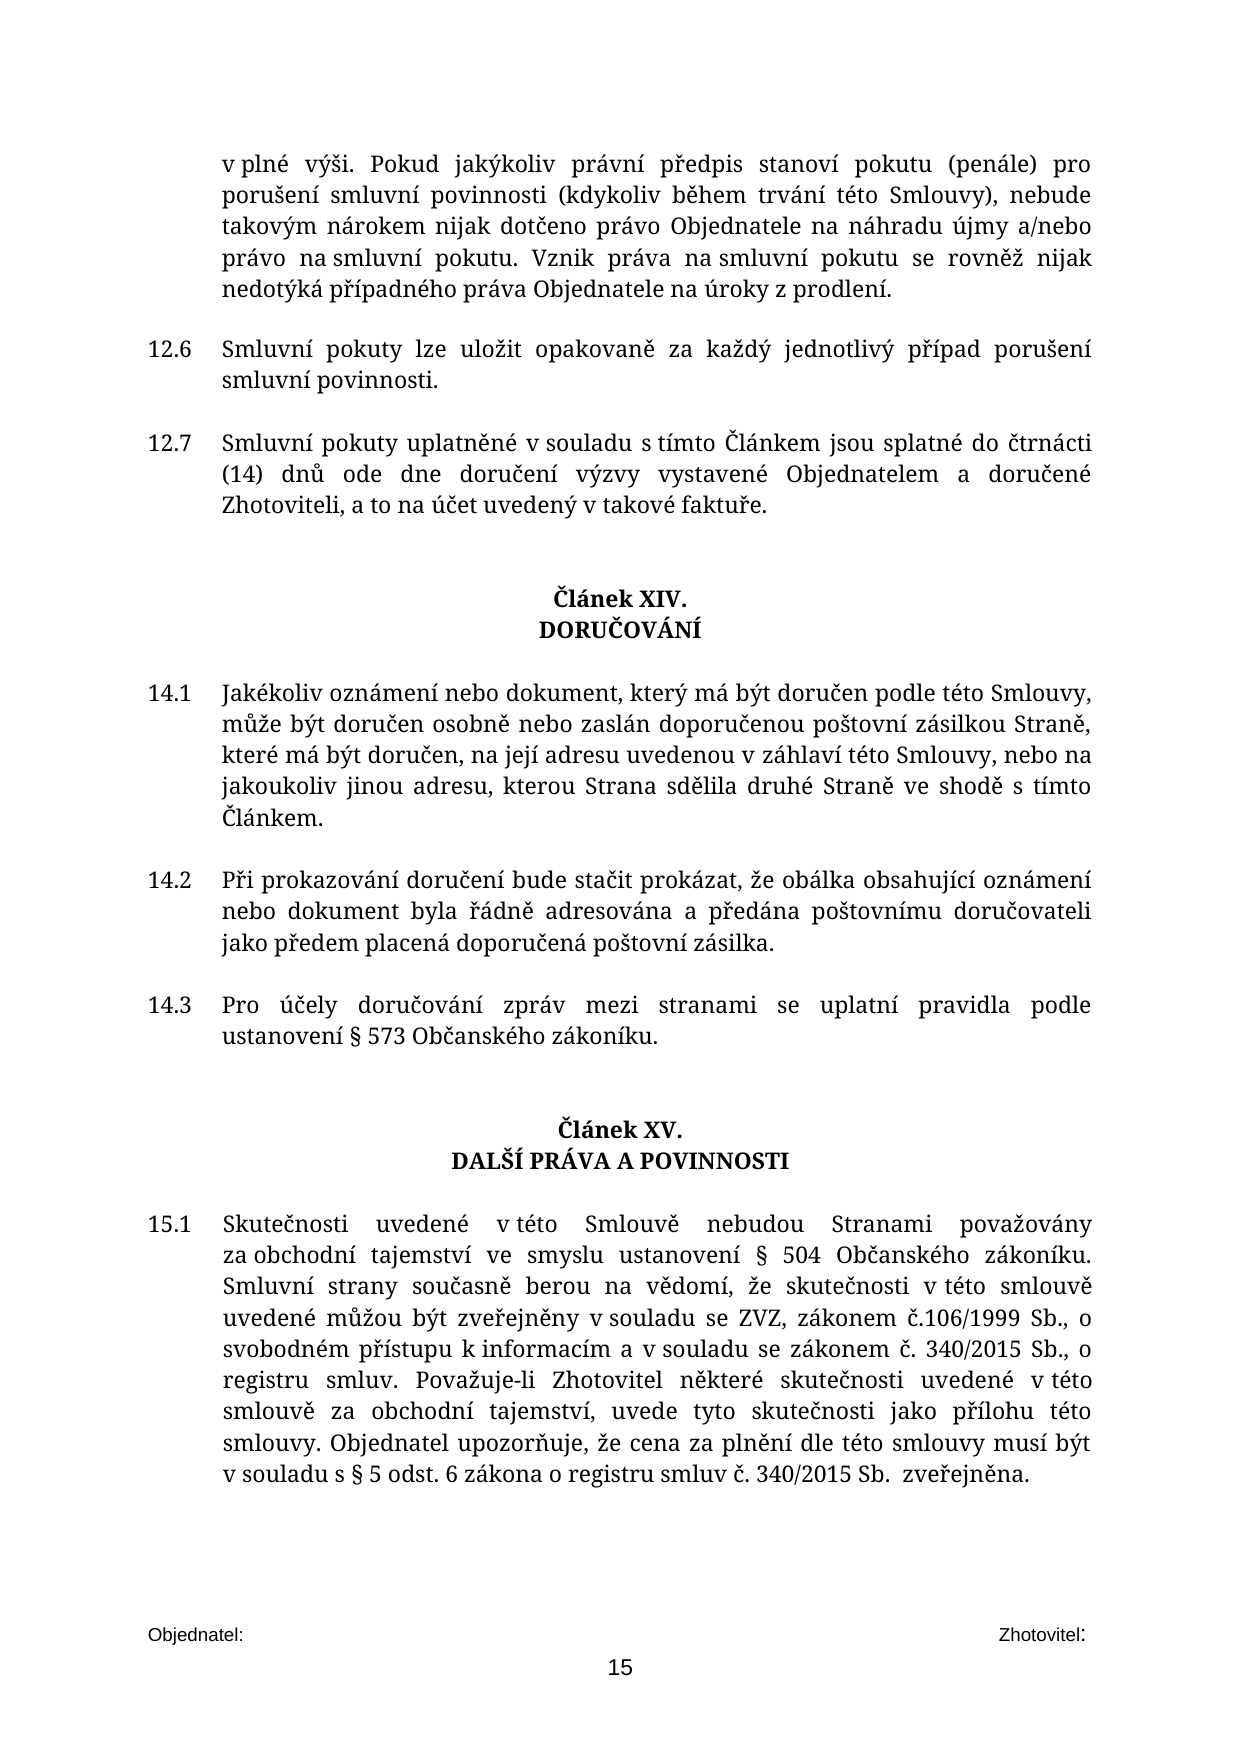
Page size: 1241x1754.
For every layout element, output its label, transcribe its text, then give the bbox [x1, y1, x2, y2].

text Skutečnosti uvedené v této Smlouvě nebudou Stranami považovány za obchodní tajemství ve smyslu ustanovení § 504 Občanského zákoníku. Smluvní strany současně berou na vědomí, že skutečnosti v této smlouvě uvedené můžou být zveřejněny v souladu se ZVZ, zákonem č.106/1999 Sb., o svobodném přístupu k informacím a v souladu se zákonem č. 340/2015 Sb., o registru smluv. Považuje-li Zhotovitel některé skutečnosti uvedené v této smlouvě za obchodní tajemství, uvede tyto skutečnosti jako přílohu této smlouvy. Objednatel upozorňuje, že cena za plnění dle této smlouvy musí být v souladu s § 5 odst. 6 zákona o registru smluv č. 340/2015 Sb. zveřejněna. [148, 1208, 1092, 1489]
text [148, 148, 1092, 304]
text DORUČOVÁNÍ [148, 614, 1092, 645]
text Pro účely doručování zpráv mezi stranami se uplatní pravidla podle ustanovení § 573 Občanského zákoníku. [148, 989, 1092, 1051]
text Při prokazování doručení bude stačit prokázat, že obálka obsahující oznámení nebo dokument byla řádně adresována a předána poštovnímu doručovateli jako předem placená doporučená poštovní zásilka. [148, 864, 1092, 958]
text Článek XV. [148, 1114, 1092, 1145]
text Další práva a povinnosti [148, 1145, 1092, 1176]
text Smluvní pokuty uplatněné v souladu s tímto Článkem jsou splatné do čtrnácti (14) dnů ode dne doručení výzvy vystavené Objednatelem a doručené Zhotoviteli, a to na účet uvedený v takové faktuře. [148, 426, 1092, 520]
text Smluvní pokuty lze uložit opakovaně za každý jednotlivý případ porušení smluvní povinnosti. [148, 333, 1092, 395]
text Jakékoliv oznámení nebo dokument, který má být doručen podle této Smlouvy, může být doručen osobně nebo zaslán doporučenou poštovní zásilkou Straně, které má být doručen, na její adresu uvedenou v záhlaví této Smlouvy, nebo na jakoukoliv jinou adresu, kterou Strana sdělila druhé Straně ve shodě s tímto Článkem. [148, 676, 1092, 833]
text Článek XIV. [148, 583, 1092, 614]
